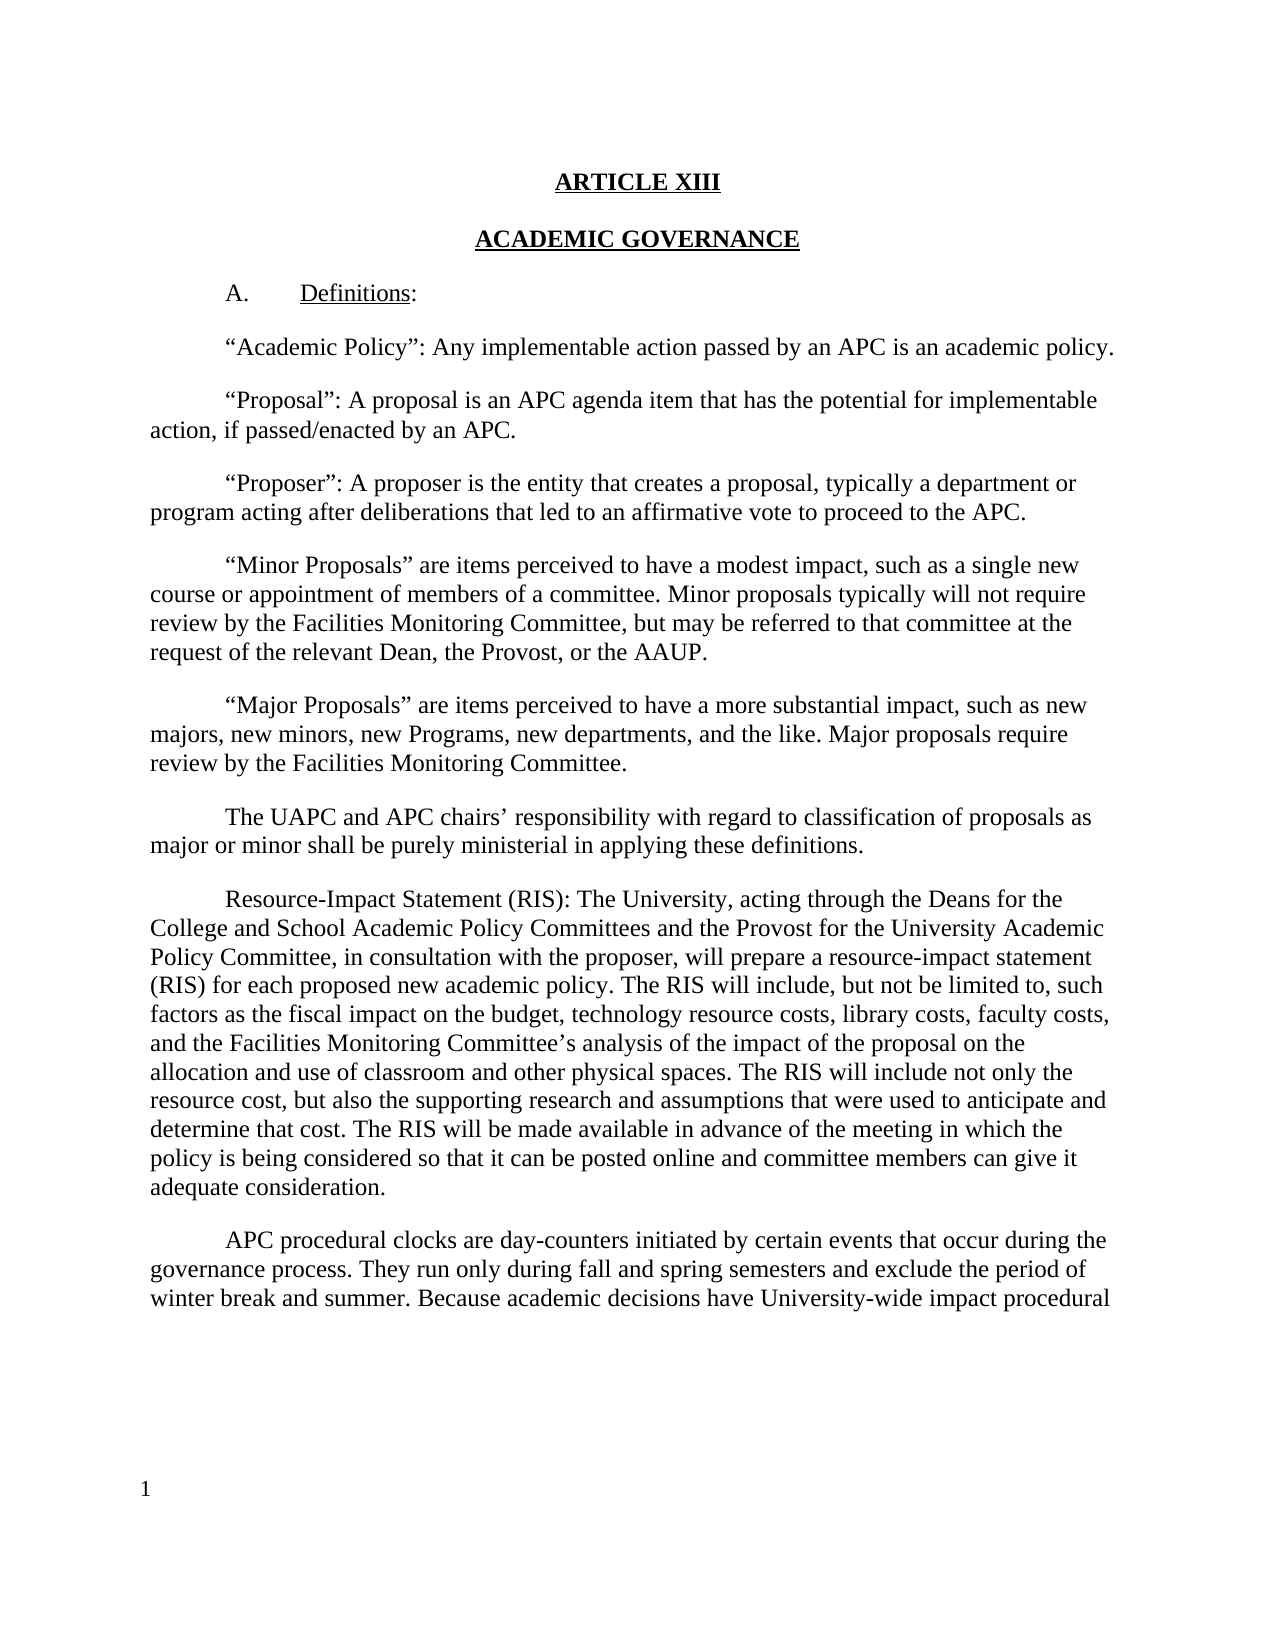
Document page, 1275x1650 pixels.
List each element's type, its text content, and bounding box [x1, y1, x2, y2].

text “Major Proposals” are items perceived to have a more substantial impact, such as new majors, new minors, new Programs, new departments, and the like. Major proposals require review by the Facilities Monitoring Committee. [150, 690, 1124, 777]
text ARTICLE XIII [139, 167, 1136, 196]
text “Academic Policy”: Any implementable action passed by an APC is an academic policy. “Proposal”: A proposal is an APC agenda item that has the potential for implementable [225, 312, 1121, 419]
text APC procedural clocks are day-counters initiated by certain events that occur during the governance process. They run only during fall and spring semesters and exclude the period of winter break and summer. Because academic decisions have University-wide impact procedural [150, 1226, 1121, 1312]
text Resource-Impact Statement (RIS): The University, acting through the Deans for the College and School Academic Policy Committees and the Provost for the University Academic Policy Committee, in consultation with the proposer, will prepare a resource-impact statement (RIS) for each proposed new academic policy. The RIS will include, but not be limited to, such factors as the fiscal impact on the budget, technology resource costs, library costs, faculty costs, and the Facilities Monitoring Committee’s analysis of the impact of the proposal on the allocation and use of classroom and other physical spaces. The RIS will include not only the resource cost, but also the supporting research and assumptions that were used to anticipate and determine that cost. The RIS will be made available in advance of the meeting in which the policy is being considered so that it can be posted online and committee members can give it adequate consideration. [150, 884, 1115, 1201]
text ACADEMIC GOVERNANCE [139, 224, 1135, 253]
text “Minor Proposals” are items perceived to have a modest impact, such as a single new course or appointment of members of a committee. Minor proposals typically will not require review by the Facilities Monitoring Committee, but may be referred to that committee at the request of the relevant Dean, the Provost, or the AAUP. [150, 550, 1137, 665]
text “Proposer”: A proposer is the entity that creates a proposal, typically a department or program acting after deliberations that led to an affirmative vote to proceed to the APC. [150, 468, 1137, 525]
text action, if passed/enacted by an APC. [150, 419, 1137, 443]
list Definitions: [225, 278, 1137, 307]
text The UAPC and APC chairs’ responsibility with regard to classification of proposals as major or minor shall be purely ministerial in applying these definitions. [150, 802, 1137, 859]
